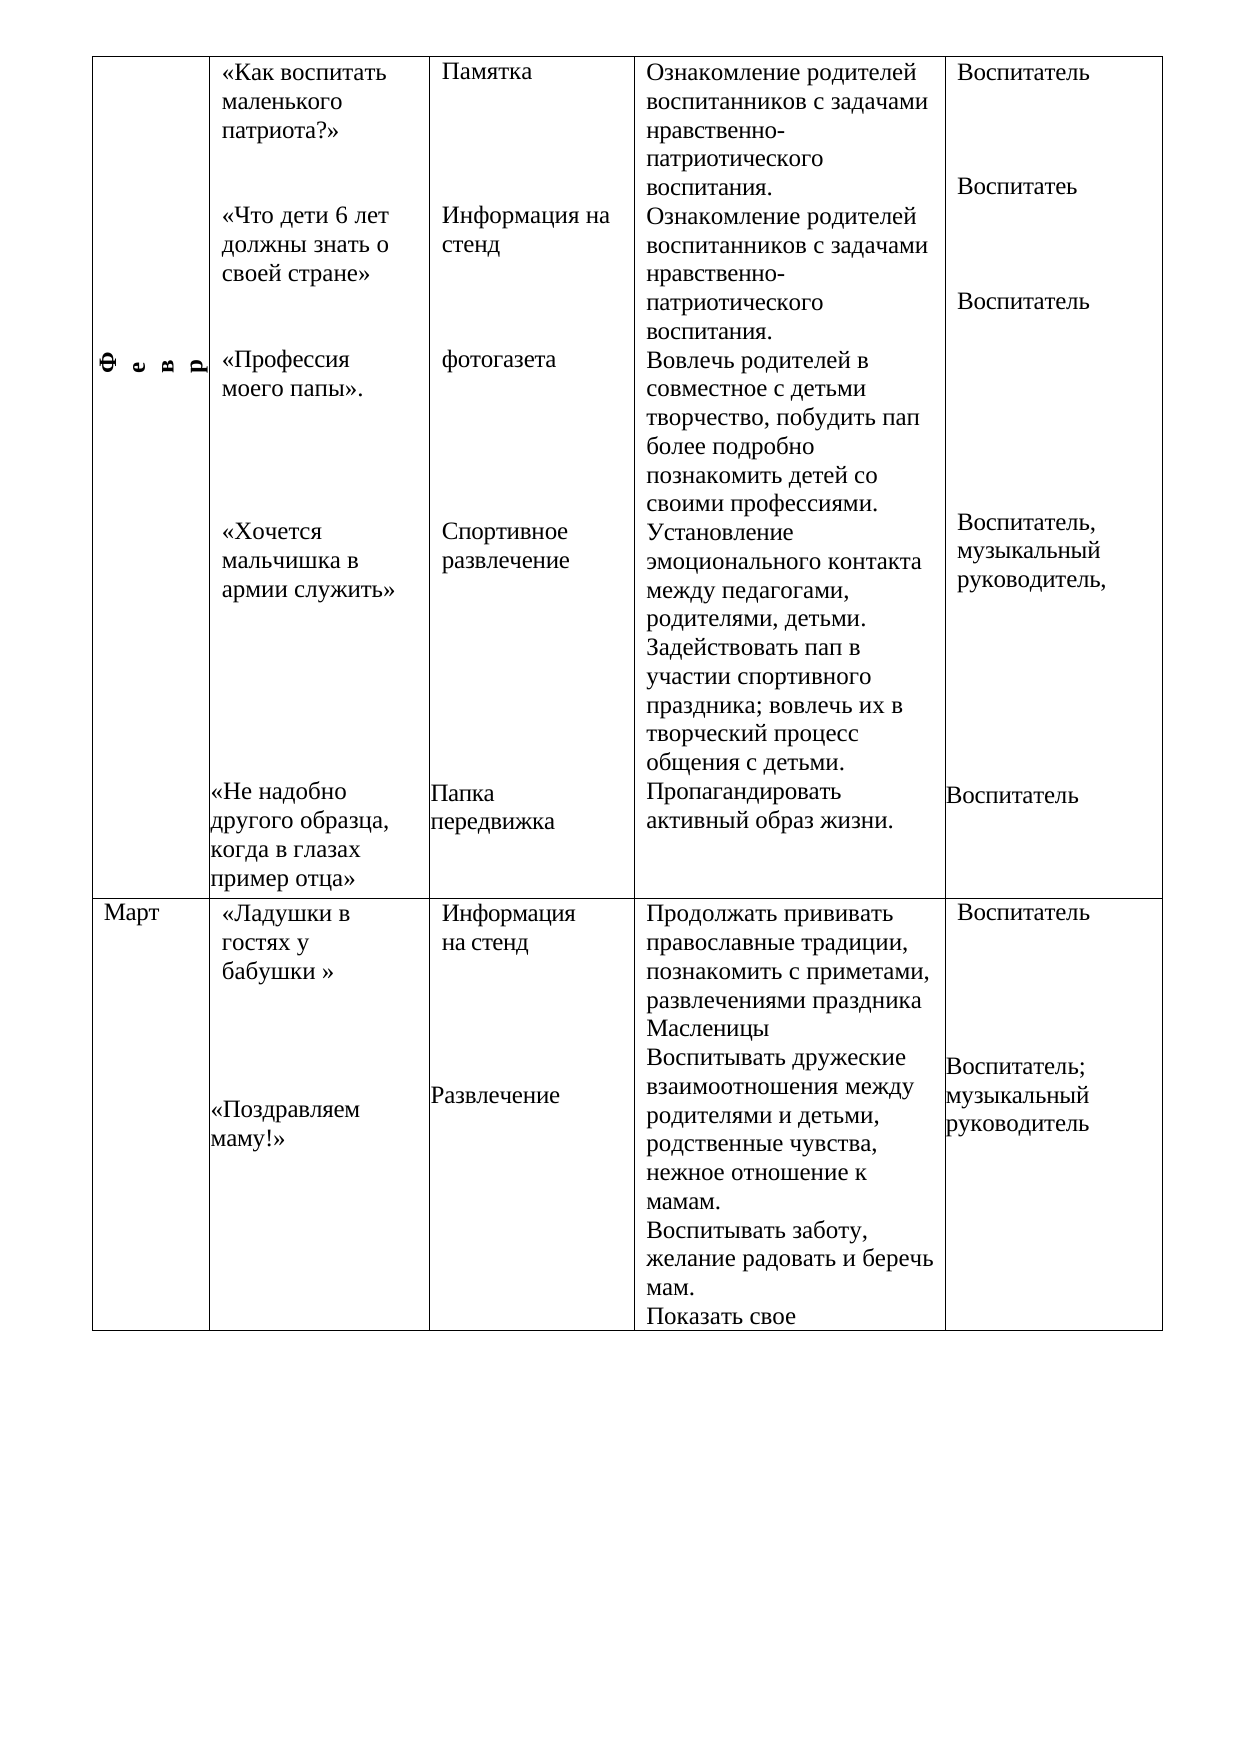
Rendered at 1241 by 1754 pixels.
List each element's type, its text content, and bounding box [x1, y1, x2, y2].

table_header Памятка Информация на стенд фотогазета Спортивное развлечение Папка передвижка [430, 57, 634, 897]
table_cell Продолжать прививать православные традиции, познакомить с приметами, развлечениями праздника Масленицы Воспитывать дружеские взаимоотношения между родителями и детьми, родственные чувства, нежное отношение к мамам. Воспитывать заботу, желание радовать и беречь мам. Показать свое [635, 899, 945, 1330]
table_cell «Ладушки в гостях у бабушки » «Поздравляем маму!» [210, 899, 429, 1330]
table_header Февраль [93, 57, 209, 897]
table_header Воспитатель Воспитатеь Воспитатель Воспитатель, музыкальный руководитель, Воспитатель [946, 57, 1162, 897]
table_header «Как воспитать маленького патриота?» «Что дети 6 лет должны знать о своей стране» «Профессия моего папы». «Хочется мальчишка в армии служить» «Не надобно другого образца, когда в глазах пример отца» [210, 57, 429, 897]
table_cell Март [93, 899, 209, 1330]
table_header Ознакомление родителей воспитанников с задачами нравственно- патриотического воспитания. Ознакомление родителей воспитанников с задачами нравственно- патриотического воспитания. Вовлечь родителей в совместное с детьми творчество, побудить пап более подробно познакомить детей со своими профессиями. Установление эмоционального контакта между педагогами, родителями, детьми. Задействовать пап в участии спортивного праздника; вовлечь их в творческий процесс общения с детьми. Пропагандировать активный образ жизни. [635, 57, 945, 897]
table_cell Воспитатель Воспитатель; музыкальный руководитель [946, 899, 1162, 1330]
table_cell Информация на стенд Развлечение [430, 899, 634, 1330]
